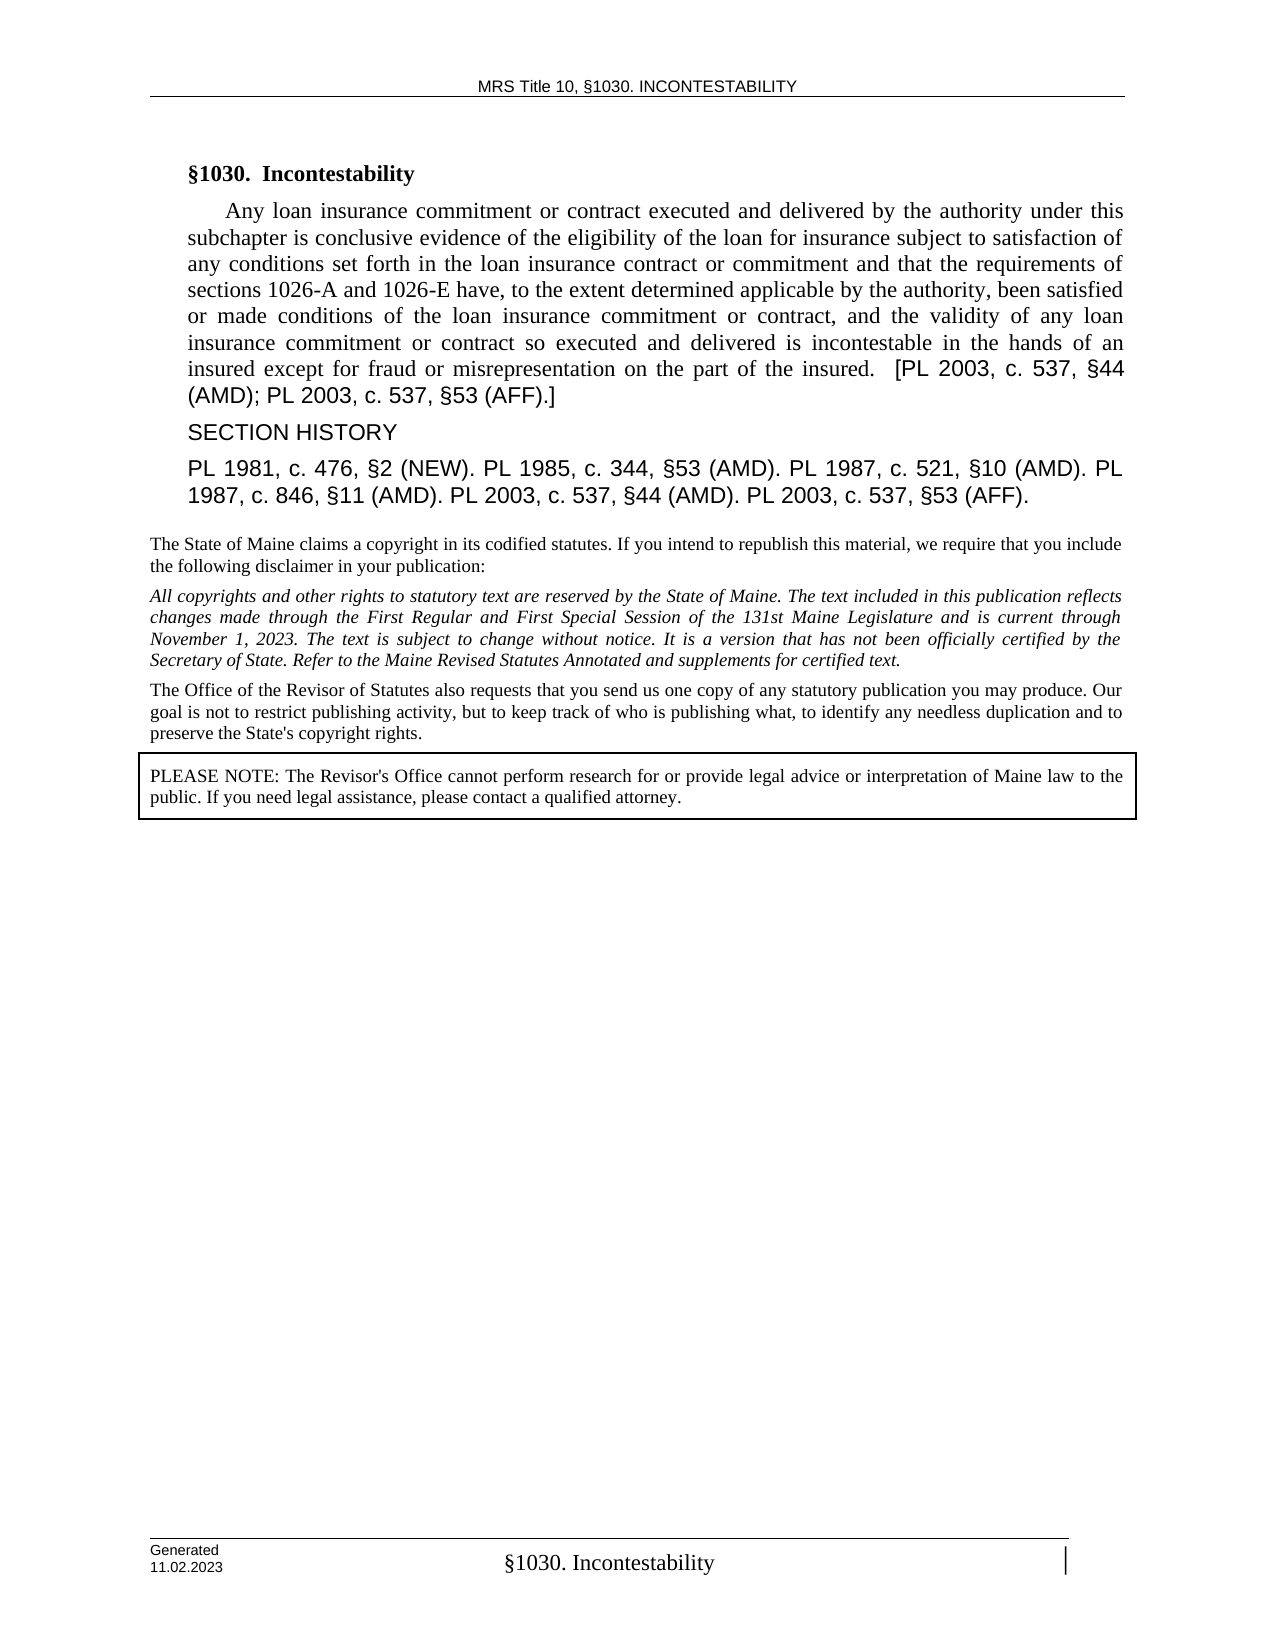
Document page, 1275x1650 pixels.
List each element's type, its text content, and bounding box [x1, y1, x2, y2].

text §1030. Incontestability [187, 160, 1125, 187]
text Any loan insurance commitment or contract executed and delivered by the authority under this subchapter is conclusive evidence of the eligibility of the loan for insurance subject to satisfaction of any conditions set forth in the loan insurance contract or commitment and that the requirements of sections 1026‑A and 1026‑E have, to the extent determined applicable by the authority, been satisfied or made conditions of the loan insurance commitment or contract, and the validity of any loan insurance commitment or contract so executed and delivered is incontestable in the hands of an insured except for fraud or misrepresentation on the part of the insured. [PL 2003, c. 537, §44 (AMD); PL 2003, c. 537, §53 (AFF).] [187, 197, 1125, 408]
text SECTION HISTORY [187, 418, 1125, 445]
text PL 1981, c. 476, §2 (NEW). PL 1985, c. 344, §53 (AMD). PL 1987, c. 521, §10 (AMD). PL 1987, c. 846, §11 (AMD). PL 2003, c. 537, §44 (AMD). PL 2003, c. 537, §53 (AFF). [187, 455, 1125, 508]
text The Office of the Revisor of Statutes also requests that you send us one copy of any statutory publication you may produce. Our goal is not to restrict publishing activity, but to keep track of who is publishing what, to identify any needless duplication and to preserve the State's copyright rights. [150, 679, 1125, 744]
text All copyrights and other rights to statutory text are reserved by the State of Maine. The text included in this publication reflects changes made through the First Regular and First Special Session of the 131st Maine Legislature and is current through November 1, 2023 . The text is subject to change without notice. It is a version that has not been officially certified by the Secretary of State. Refer to the Maine Revised Statutes Annotated and supplements for certified text. [150, 584, 1125, 671]
text The State of Maine claims a copyright in its codified statutes. If you intend to republish this material, we require that you include the following disclaimer in your publication: [150, 533, 1125, 576]
text PLEASE NOTE: The Revisor's Office cannot perform research for or provide legal advice or interpretation of Maine law to the public. If you need legal assistance, please contact a qualified attorney. [140, 754, 1135, 818]
